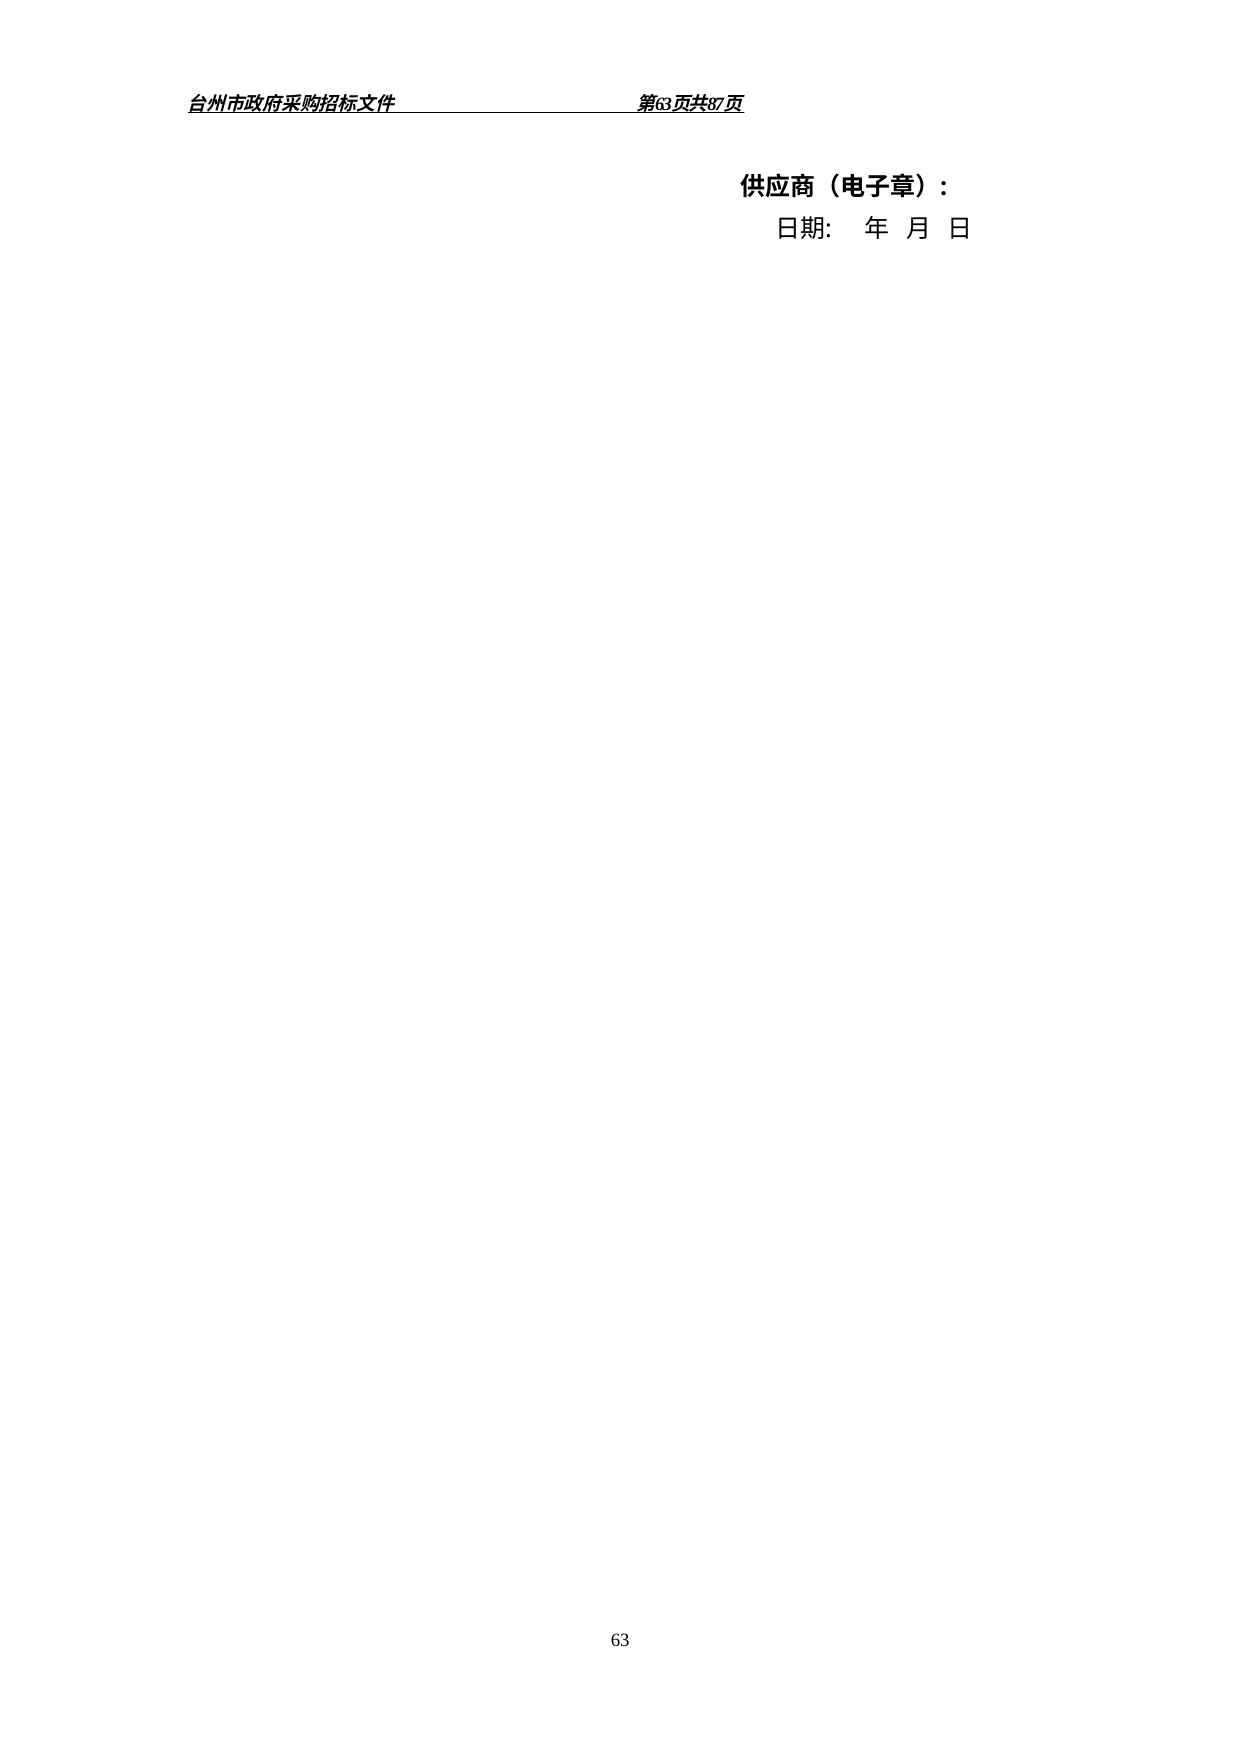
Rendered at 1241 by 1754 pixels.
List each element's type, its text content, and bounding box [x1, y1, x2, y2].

text 日期: 年 月 日 [187, 204, 1053, 245]
text 供应商（电子章）: [187, 162, 1053, 204]
